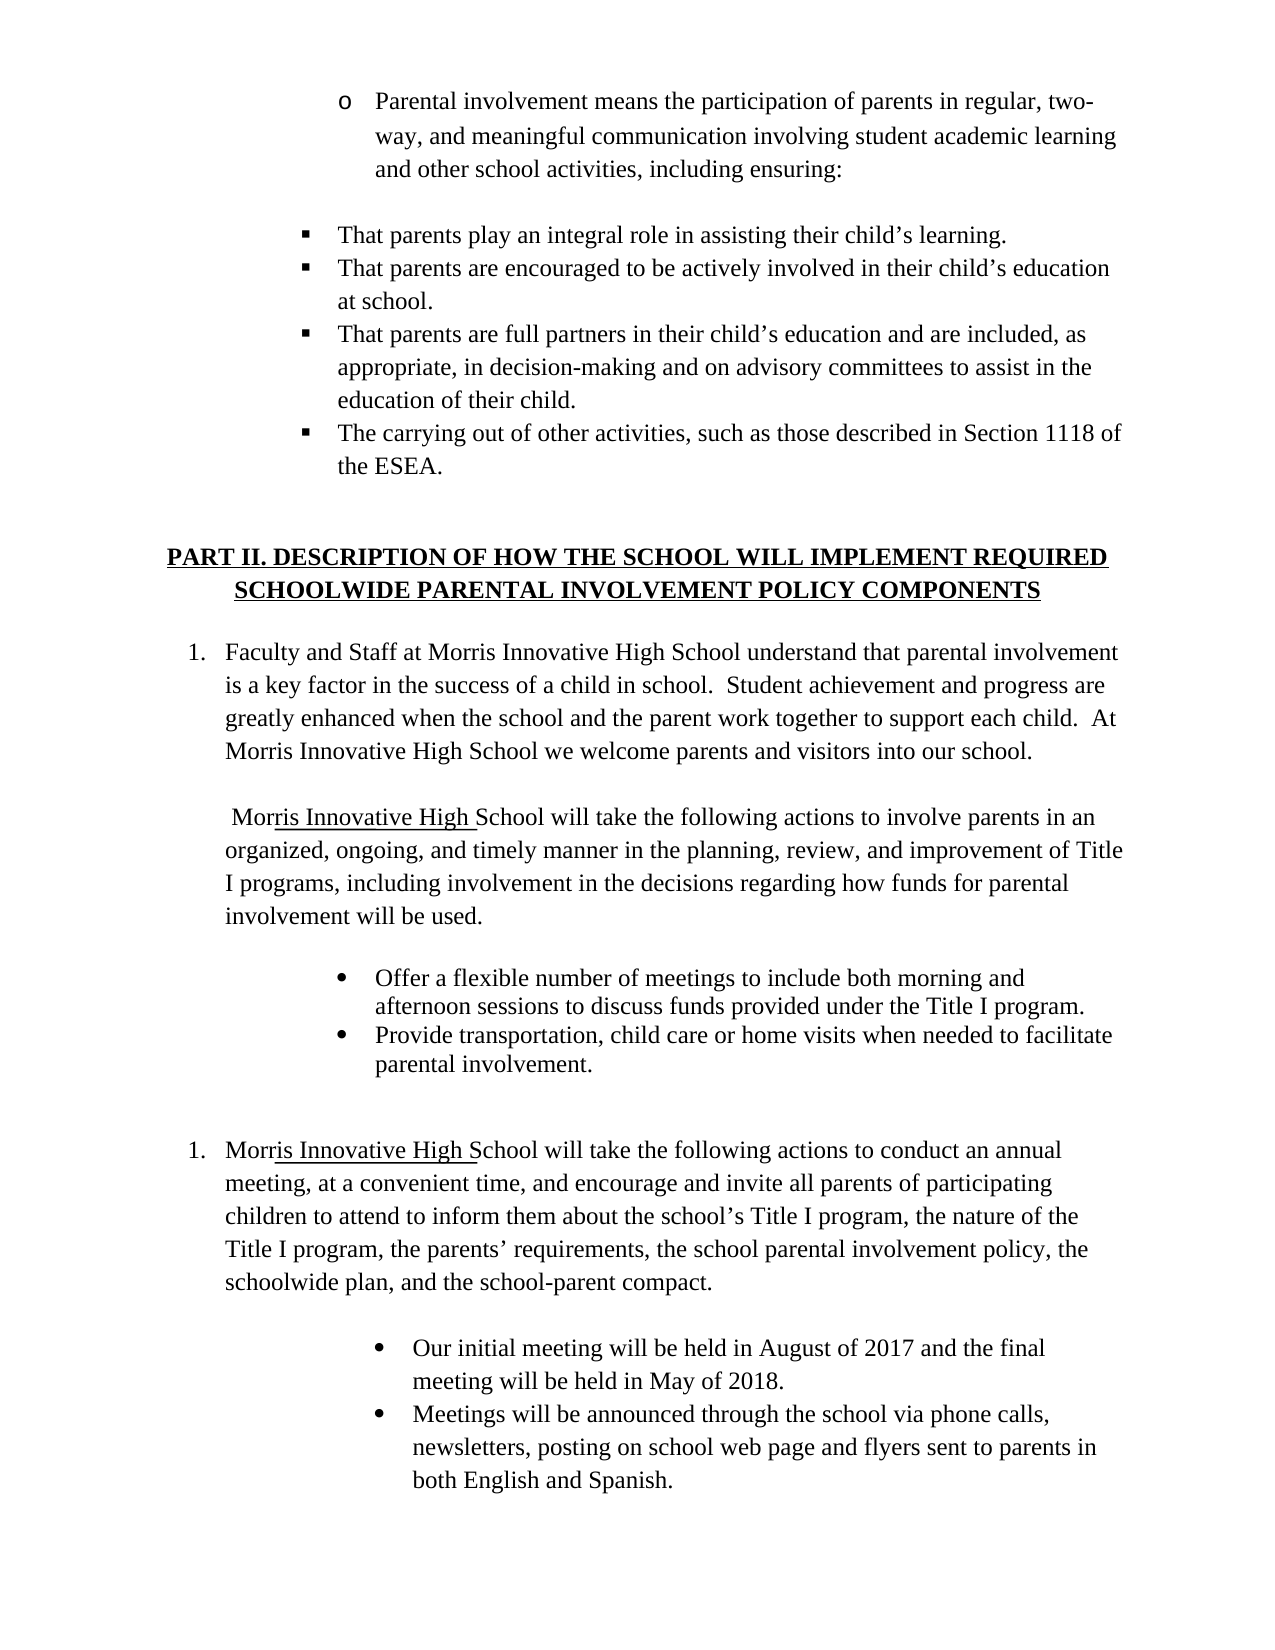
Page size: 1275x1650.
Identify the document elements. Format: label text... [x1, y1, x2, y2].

list PART II. DESCRIPTION OF HOW THE SCHOOL WILL IMPLEMENT REQUIRED SCHOOLWIDE PARENTAL INVOLVEMENT POLICY COMPONENTS [150, 542, 1125, 604]
list Meetings will be announced through the school via phone calls, newsletters, posting on school web page and flyers sent to parents in both English and Spanish. [375, 1399, 1125, 1494]
list Our initial meeting will be held in August of 2017 and the final meeting will be held in May of 2018. [375, 1333, 1125, 1395]
list Parental involvement means the participation of parents in regular, two-way, and meaningful communication involving student academic learning and other school activities, including ensuring: [337, 86, 1125, 183]
list Morris Innovative High School will take the following actions to conduct an annual meeting, at a convenient time, and encourage and invite all parents of participating children to attend to inform them about the school’s Title I program, the nature of the Title I program, the parents’ requirements, the school parental involvement policy, the schoolwide plan, and the school-parent compact. [187, 1135, 1125, 1296]
list The carrying out of other activities, such as those described in Section 1118 of the ESEA. [300, 418, 1125, 480]
list That parents are encouraged to be actively involved in their child’s education at school. [300, 253, 1125, 315]
list Morris Innovative High School will take the following actions to involve parents in an organized, ongoing, and timely manner in the planning, review, and improvement of Title I programs, including involvement in the decisions regarding how funds for parental involvement will be used. [225, 802, 1125, 929]
list That parents are full partners in their child’s education and are included, as appropriate, in decision-making and on advisory committees to assist in the education of their child. [300, 319, 1125, 414]
list Provide transportation, child care or home visits when needed to facilitate parental involvement. [337, 1020, 1125, 1078]
list Faculty and Staff at Morris Innovative High School understand that parental involvement is a key factor in the success of a child in school. Student achievement and progress are greatly enhanced when the school and the parent work together to support each child. At Morris Innovative High School we welcome parents and visitors into our school. [187, 637, 1125, 764]
list That parents play an integral role in assisting their child’s learning. [300, 220, 1125, 249]
list Offer a flexible number of meetings to include both morning and afternoon sessions to discuss funds provided under the Title I program. [337, 963, 1125, 1020]
